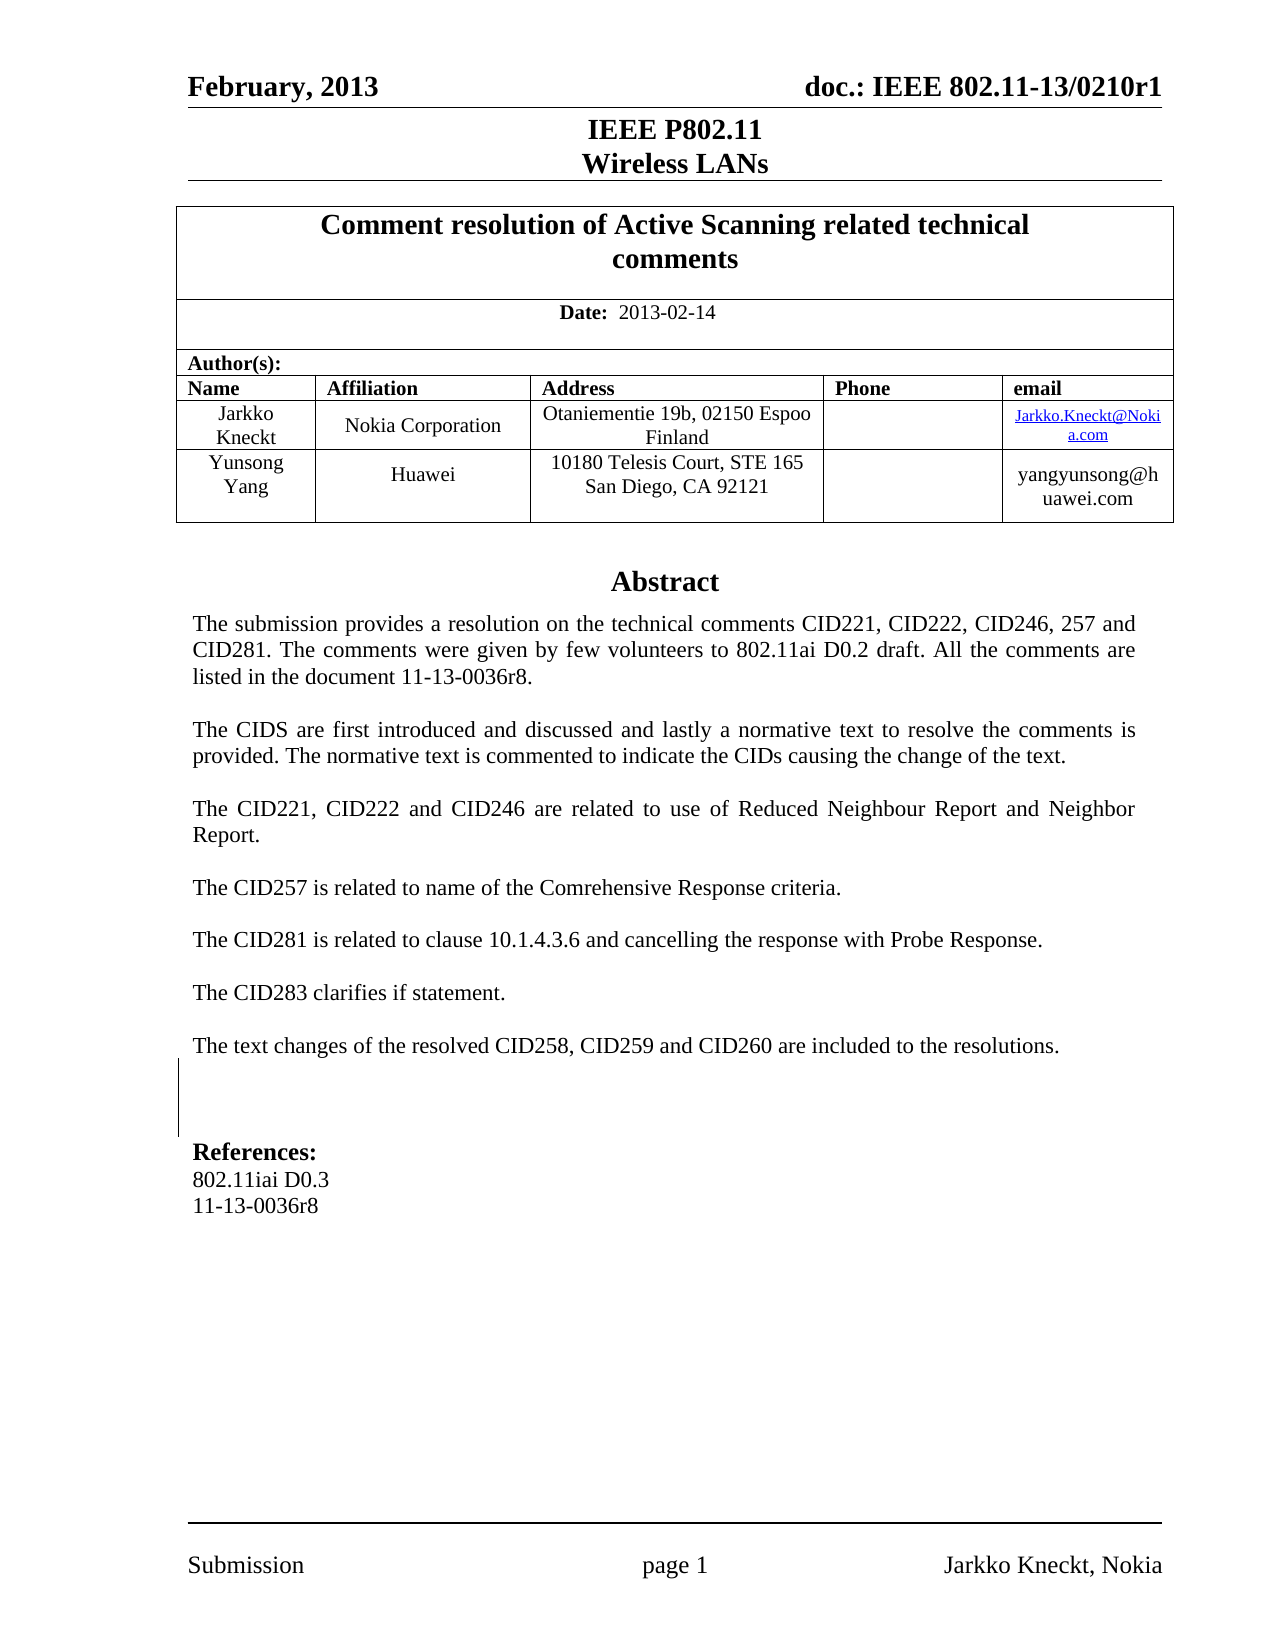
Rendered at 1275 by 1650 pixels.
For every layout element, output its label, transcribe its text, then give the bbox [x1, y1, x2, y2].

table_cell Jarkko.Kneckt@Nokia.com [1003, 401, 1173, 449]
table_cell Phone [824, 376, 1002, 399]
table_cell Otaniementie 19b, 02150 Espoo Finland [531, 401, 823, 449]
table_cell Date: 2013-02-14 [177, 300, 1173, 349]
table_cell Huawei [316, 450, 530, 522]
table_cell [824, 450, 1002, 522]
table_cell Affiliation [316, 376, 530, 399]
table_cell Jarkko Kneckt [177, 401, 315, 449]
table_cell yangyunsong@huawei.com [1003, 450, 1173, 522]
table_cell Yunsong Yang [177, 450, 315, 522]
table_header Comment resolution of Active Scanning related technical comments [177, 207, 1173, 299]
table_cell Address [531, 376, 823, 399]
table_cell Author(s): [177, 350, 1173, 374]
table_cell email [1003, 376, 1173, 399]
table_cell [824, 401, 1002, 449]
table_cell 10180 Telesis Court, STE 165 San Diego, CA 92121 [531, 450, 823, 522]
text IEEE P802.11 Wireless LANs [187, 112, 1162, 181]
table_cell Nokia Corporation [316, 401, 530, 449]
table_cell Name [177, 376, 315, 399]
